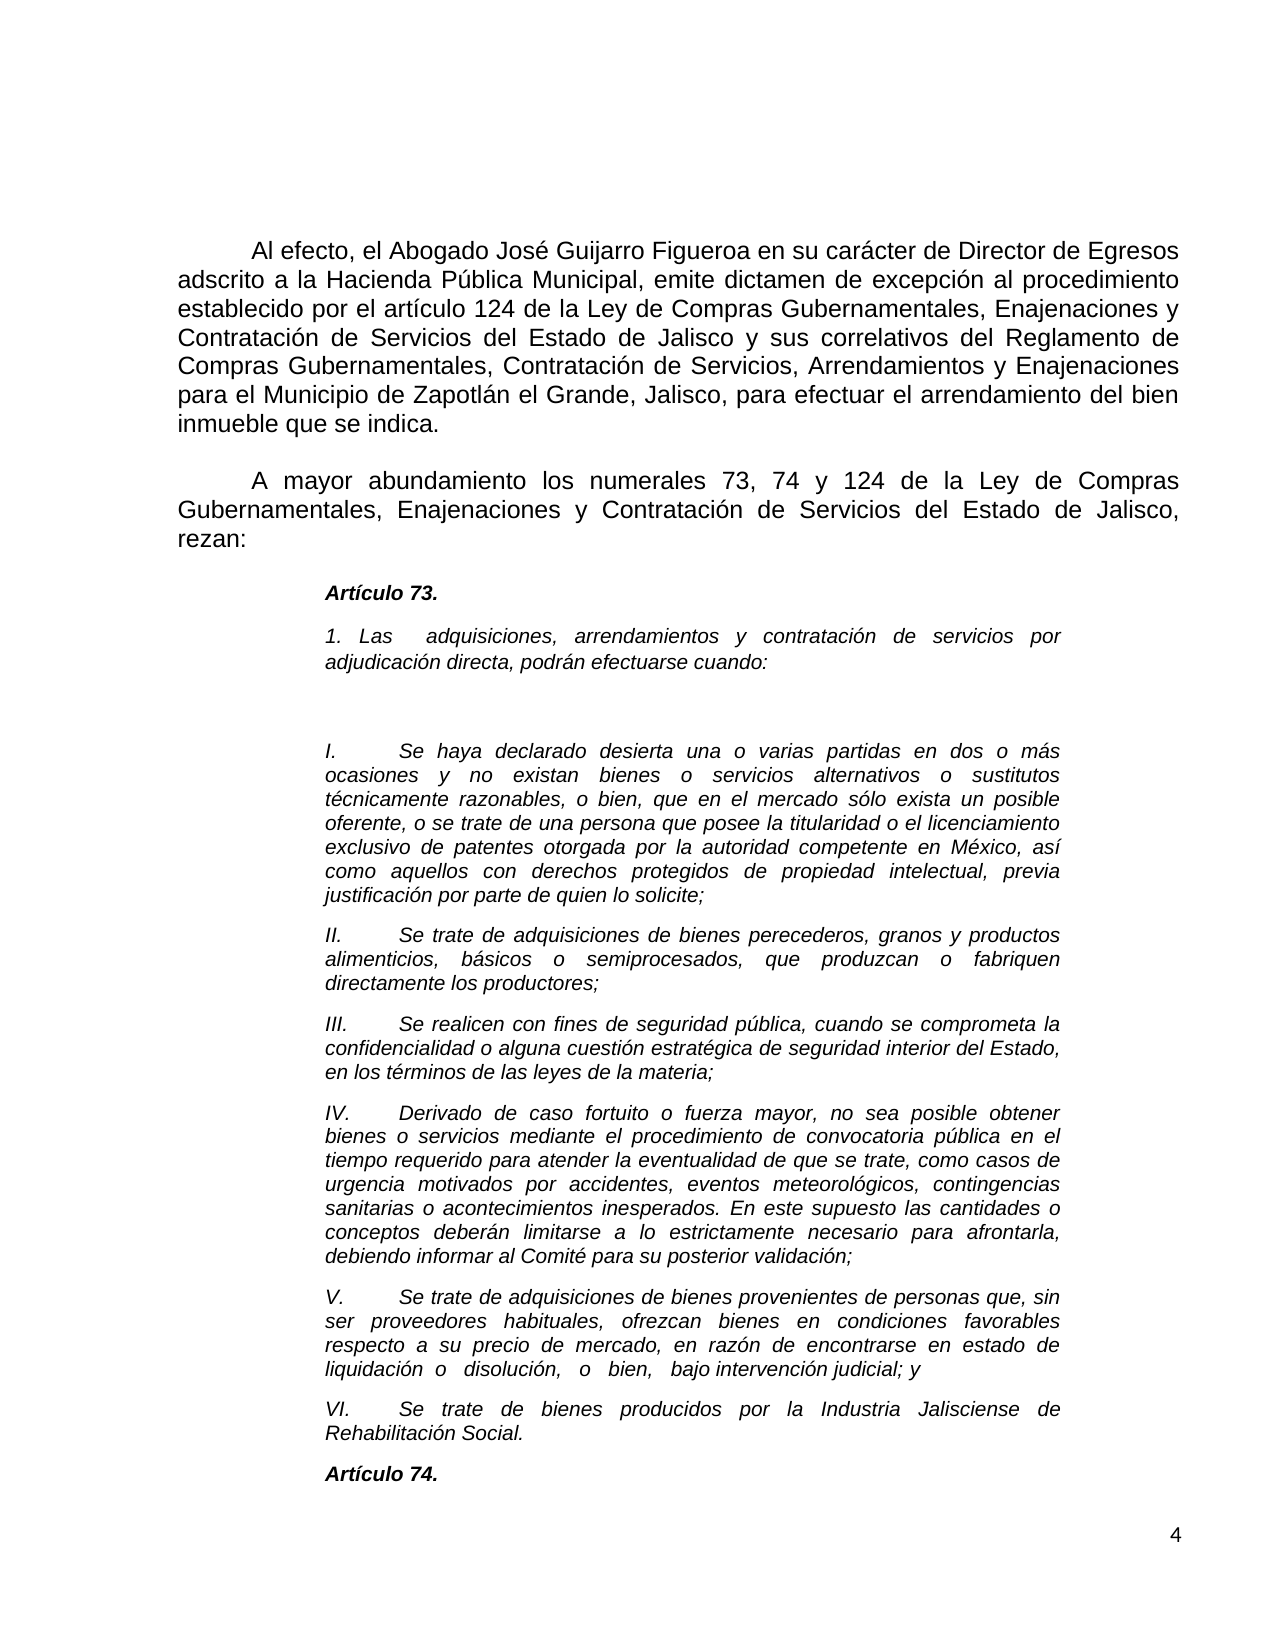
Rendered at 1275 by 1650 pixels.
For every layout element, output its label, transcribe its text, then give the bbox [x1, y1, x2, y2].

list Derivado de caso fortuito o fuerza mayor, no sea posible obtener bienes o servicios mediante el procedimiento de convocatoria pública en el tiempo requerido para atender la eventualidad de que se trate, como casos de urgencia motivados por accidentes, eventos meteorológicos, contingencias sanitarias o acontecimientos inesperados. En este supuesto las cantidades o conceptos deberán limitarse a lo estrictamente necesario para afrontarla, debiendo informar al Comité para su posterior validación; [325, 1100, 1063, 1268]
text 1. Las adquisiciones, arrendamientos y contratación de servicios por adjudicación directa, podrán efectuarse cuando: [325, 624, 1063, 673]
list Se trate de adquisiciones de bienes provenientes de personas que, sin ser proveedores habituales, ofrezcan bienes en condiciones favorables respecto a su precio de mercado, en razón de encontrarse en estado de liquidación o disolución, o bien, bajo intervención judicial; y [325, 1285, 1063, 1381]
text Artículo 73. [325, 581, 1063, 605]
list Se trate de adquisiciones de bienes perecederos, granos y productos alimenticios, básicos o semiprocesados, que produzcan o fabriquen directamente los productores; [325, 923, 1063, 995]
list Se trate de bienes producidos por la Industria Jalisciense de Rehabilitación Social. [325, 1397, 1063, 1445]
list Se haya declarado desierta una o varias partidas en dos o más ocasiones y no existan bienes o servicios alternativos o sustitutos técnicamente razonables, o bien, que en el mercado sólo exista un posible oferente, o se trate de una persona que posee la titularidad o el licenciamiento exclusivo de patentes otorgada por la autoridad competente en México, así como aquellos con derechos protegidos de propiedad intelectual, previa justificación por parte de quien lo solicite; [325, 739, 1063, 907]
text Al efecto, el Abogado José Guijarro Figueroa en su carácter de Director de Egresos adscrito a la Hacienda Pública Municipal, emite dictamen de excepción al procedimiento establecido por el artículo 124 de la Ley de Compras Gubernamentales, Enajenaciones y Contratación de Servicios del Estado de Jalisco y sus correlativos del Reglamento de Compras Gubernamentales, Contratación de Servicios, Arrendamientos y Enajenaciones para el Municipio de Zapotlán el Grande, Jalisco, para efectuar el arrendamiento del bien inmueble que se indica. [177, 236, 1181, 437]
list Se realicen con fines de seguridad pública, cuando se comprometa la confidencialidad o alguna cuestión estratégica de seguridad interior del Estado, en los términos de las leyes de la materia; [325, 1012, 1063, 1084]
text A mayor abundamiento los numerales 73, 74 y 124 de la Ley de Compras Gubernamentales, Enajenaciones y Contratación de Servicios del Estado de Jalisco, rezan: [177, 466, 1181, 552]
list Artículo 74. [325, 1462, 1063, 1486]
